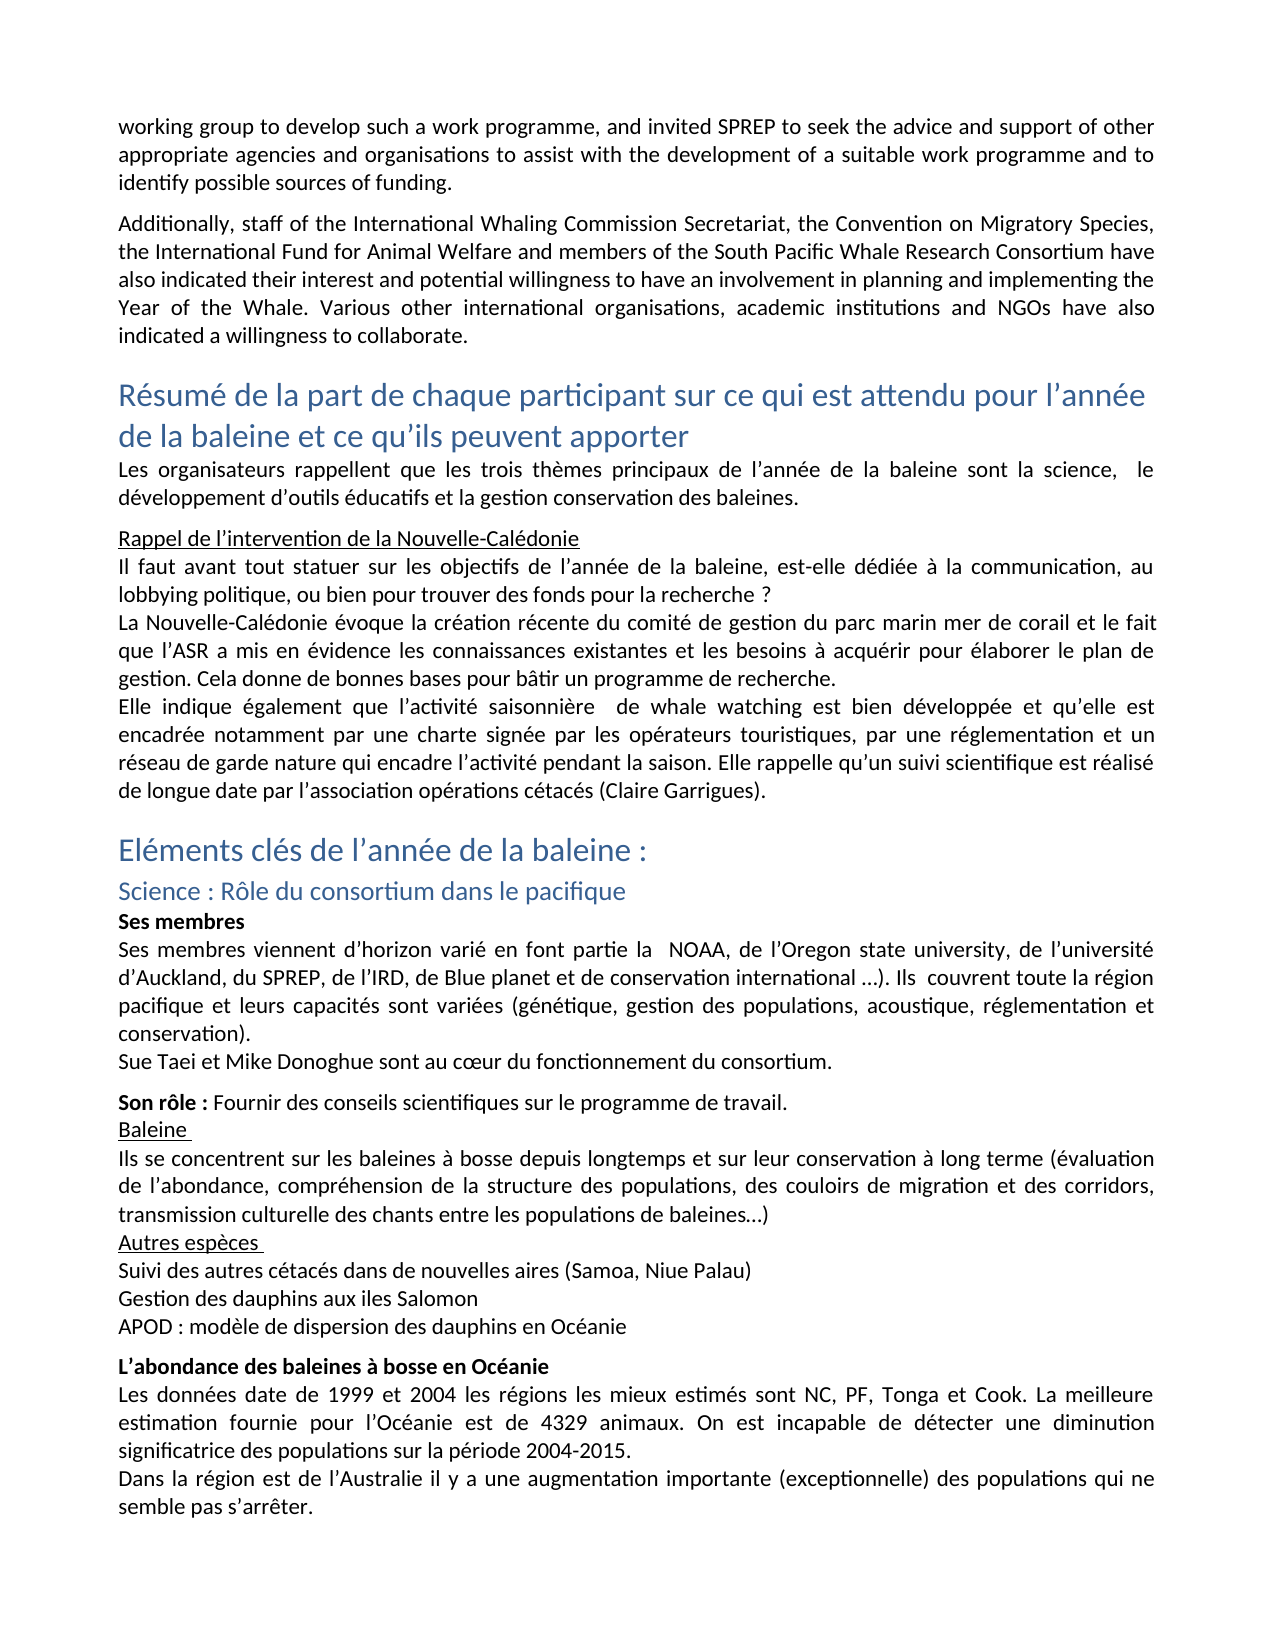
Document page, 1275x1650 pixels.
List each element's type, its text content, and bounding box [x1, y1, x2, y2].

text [118, 112, 1157, 196]
text Ils se concentrent sur les baleines à bosse depuis longtemps et sur leur conservation à long terme (évaluation de l’abondance, compréhension de la structure des populations, des couloirs de migration et des corridors, transmission culturelle des chants entre les populations de baleines…) [118, 1144, 1157, 1228]
text Dans la région est de l’Australie il y a une augmentation importante (exceptionnelle) des populations qui ne semble pas s’arrêter. [118, 1464, 1157, 1520]
text Suivi des autres cétacés dans de nouvelles aires (Samoa, Niue Palau) [118, 1256, 1157, 1284]
text APOD : modèle de dispersion des dauphins en Océanie [118, 1312, 1157, 1340]
text Ses membres viennent d’horizon varié en font partie la NOAA, de l’Oregon state university, de l’université d’Auckland, du SPREP, de l’IRD, de Blue planet et de conservation international …). Ils couvrent toute la région pacifique et leurs capacités sont variées (génétique, gestion des populations, acoustique, réglementation et conservation). [118, 935, 1157, 1047]
text Les données date de 1999 et 2004 les régions les mieux estimés sont NC, PF, Tonga et Cook. La meilleure estimation fournie pour l’Océanie est de 4329 animaux. On est incapable de détecter une diminution significatrice des populations sur la période 2004-2015. [118, 1380, 1157, 1464]
text Les organisateurs rappellent que les trois thèmes principaux de l’année de la baleine sont la science, le développement d’outils éducatifs et la gestion conservation des baleines. [118, 455, 1157, 511]
text La Nouvelle-Calédonie évoque la création récente du comité de gestion du parc marin mer de corail et le fait que l’ASR a mis en évidence les connaissances existantes et les besoins à acquérir pour élaborer le plan de gestion. Cela donne de bonnes bases pour bâtir un programme de recherche. [118, 608, 1157, 692]
text Il faut avant tout statuer sur les objectifs de l’année de la baleine, est-elle dédiée à la communication, au lobbying politique, ou bien pour trouver des fonds pour la recherche ? [118, 552, 1157, 608]
text Sue Taei et Mike Donoghue sont au cœur du fonctionnement du consortium. [118, 1047, 1157, 1075]
subtitle Résumé de la part de chaque participant sur ce qui est attendu pour l’année de la baleine et ce qu’ils peuvent apporter [118, 374, 1157, 455]
text Additionally, staff of the International Whaling Commission Secretariat, the Convention on Migratory Species, the International Fund for Animal Welfare and members of the South Pacific Whale Research Consortium have also indicated their interest and potential willingness to have an involvement in planning and implementing the Year of the Whale. Various other international organisations, academic institutions and NGOs have also indicated a willingness to collaborate. [118, 209, 1157, 349]
text Baleine [118, 1116, 1157, 1144]
subtitle Eléments clés de l’année de la baleine : [118, 829, 1157, 870]
text L’abondance des baleines à bosse en Océanie [118, 1352, 1157, 1380]
text Son rôle : Fournir des conseils scientifiques sur le programme de travail. [118, 1088, 1157, 1116]
text Rappel de l’intervention de la Nouvelle-Calédonie [118, 524, 1157, 552]
subtitle Science : Rôle du consortium dans le pacifique [118, 874, 1157, 907]
text Elle indique également que l’activité saisonnière de whale watching est bien développée et qu’elle est encadrée notamment par une charte signée par les opérateurs touristiques, par une réglementation et un réseau de garde nature qui encadre l’activité pendant la saison. Elle rappelle qu’un suivi scientifique est réalisé de longue date par l’association opérations cétacés (Claire Garrigues). [118, 692, 1157, 804]
text Gestion des dauphins aux iles Salomon [118, 1284, 1157, 1312]
text Autres espèces [118, 1228, 1157, 1256]
text Ses membres [118, 907, 1157, 935]
